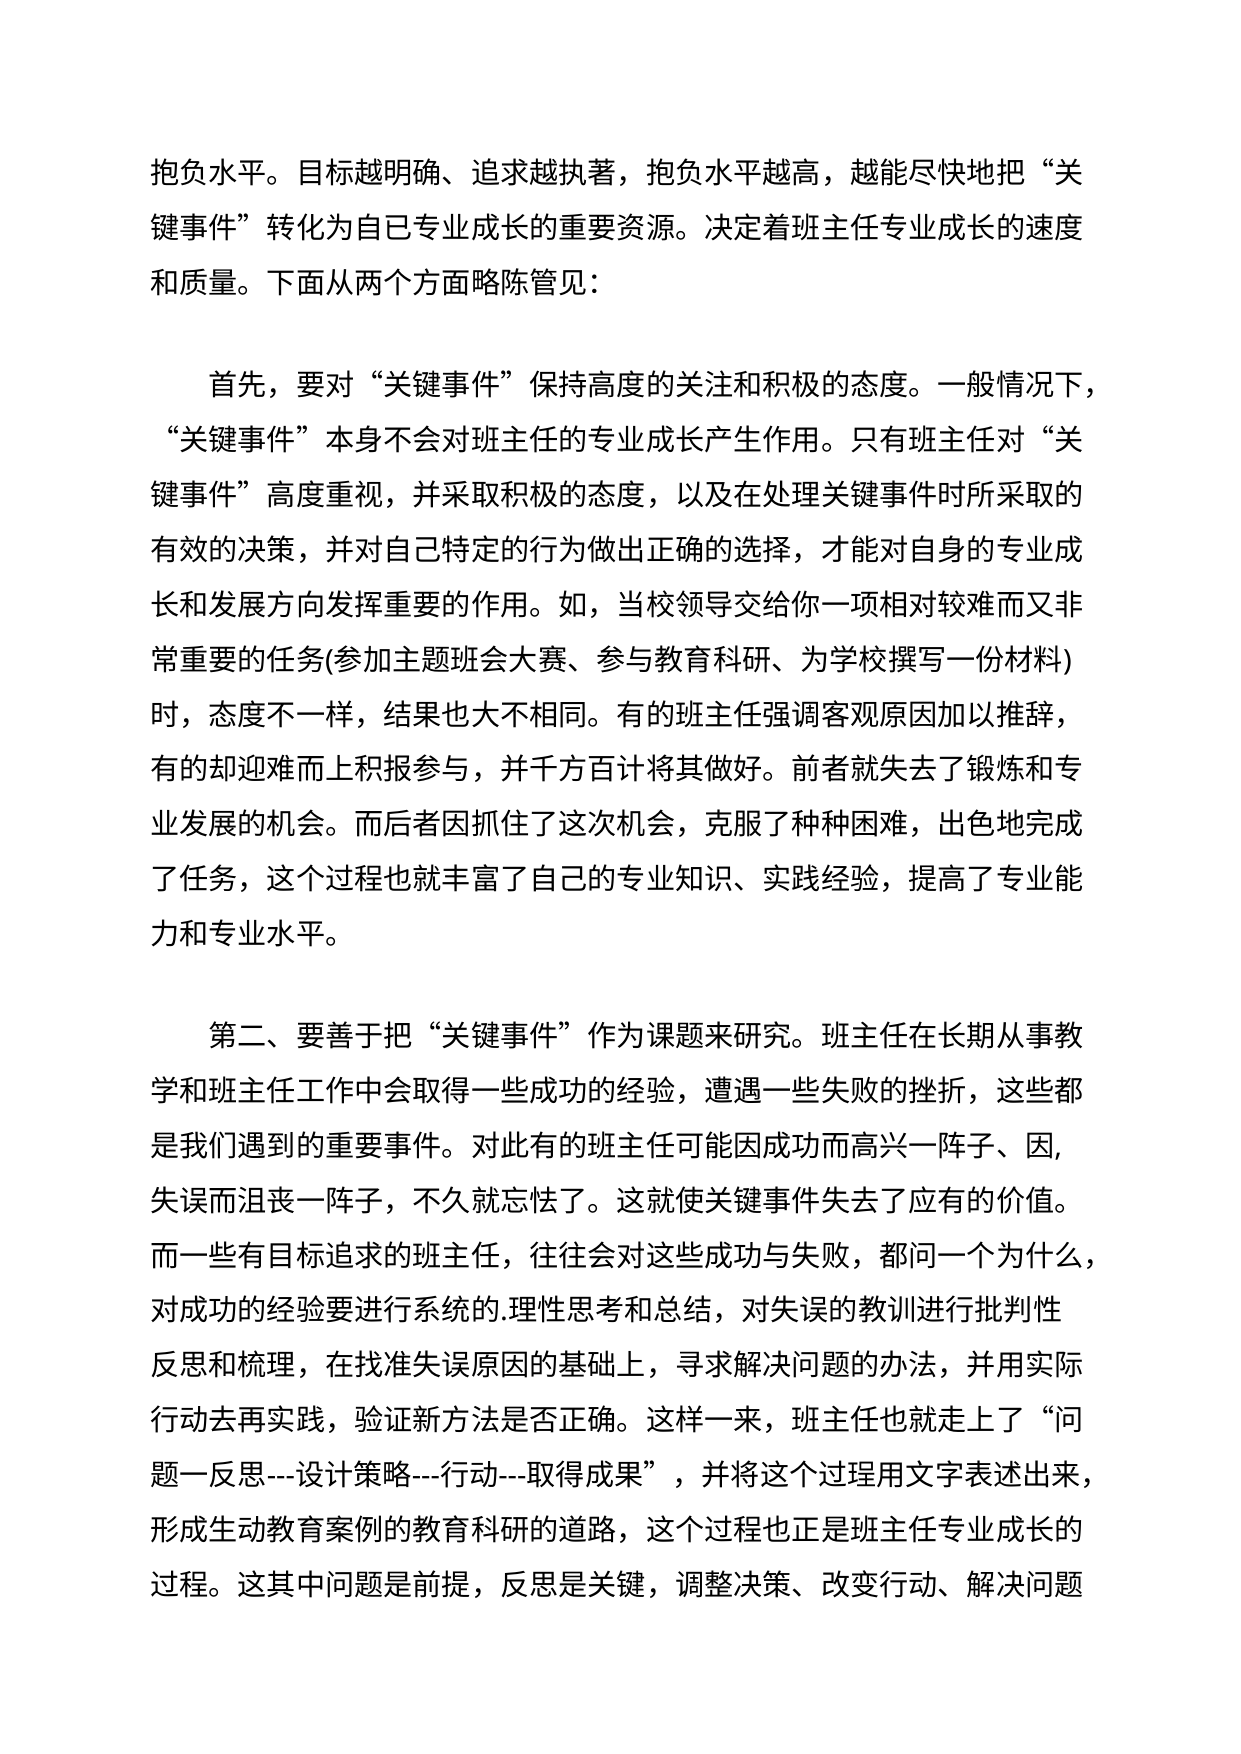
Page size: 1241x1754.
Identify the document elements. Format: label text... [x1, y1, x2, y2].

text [150, 150, 1090, 302]
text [150, 1012, 1090, 1604]
text 首先，要对“关键事件”保持高度的关注和积极的态度。一般情况下，“关键事件”本身不会对班主任的专业成长产生作用。只有班主任对“关键事件”高度重视，并采取积极的态度，以及在处理关键事件时所采取的有效的决策，并对自己特定的行为做出正确的选择，才能对自身的专业成长和发展方向发挥重要的作用。如，当校领导交给你一项相对较难而又非常重要的任务(参加主题班会大赛、参与教育科研、为学校撰写一份材料)时，态度不一样，结果也大不相同。有的班主任强调客观原因加以推辞，有的却迎难而上积报参与，并千方百计将其做好。前者就失去了锻炼和专业发展的机会。而后者因抓住了这次机会，克服了种种困难，出色地完成了任务，这个过程也就丰富了自己的专业知识、实践经验，提高了专业能力和专业水平。 [150, 362, 1090, 953]
